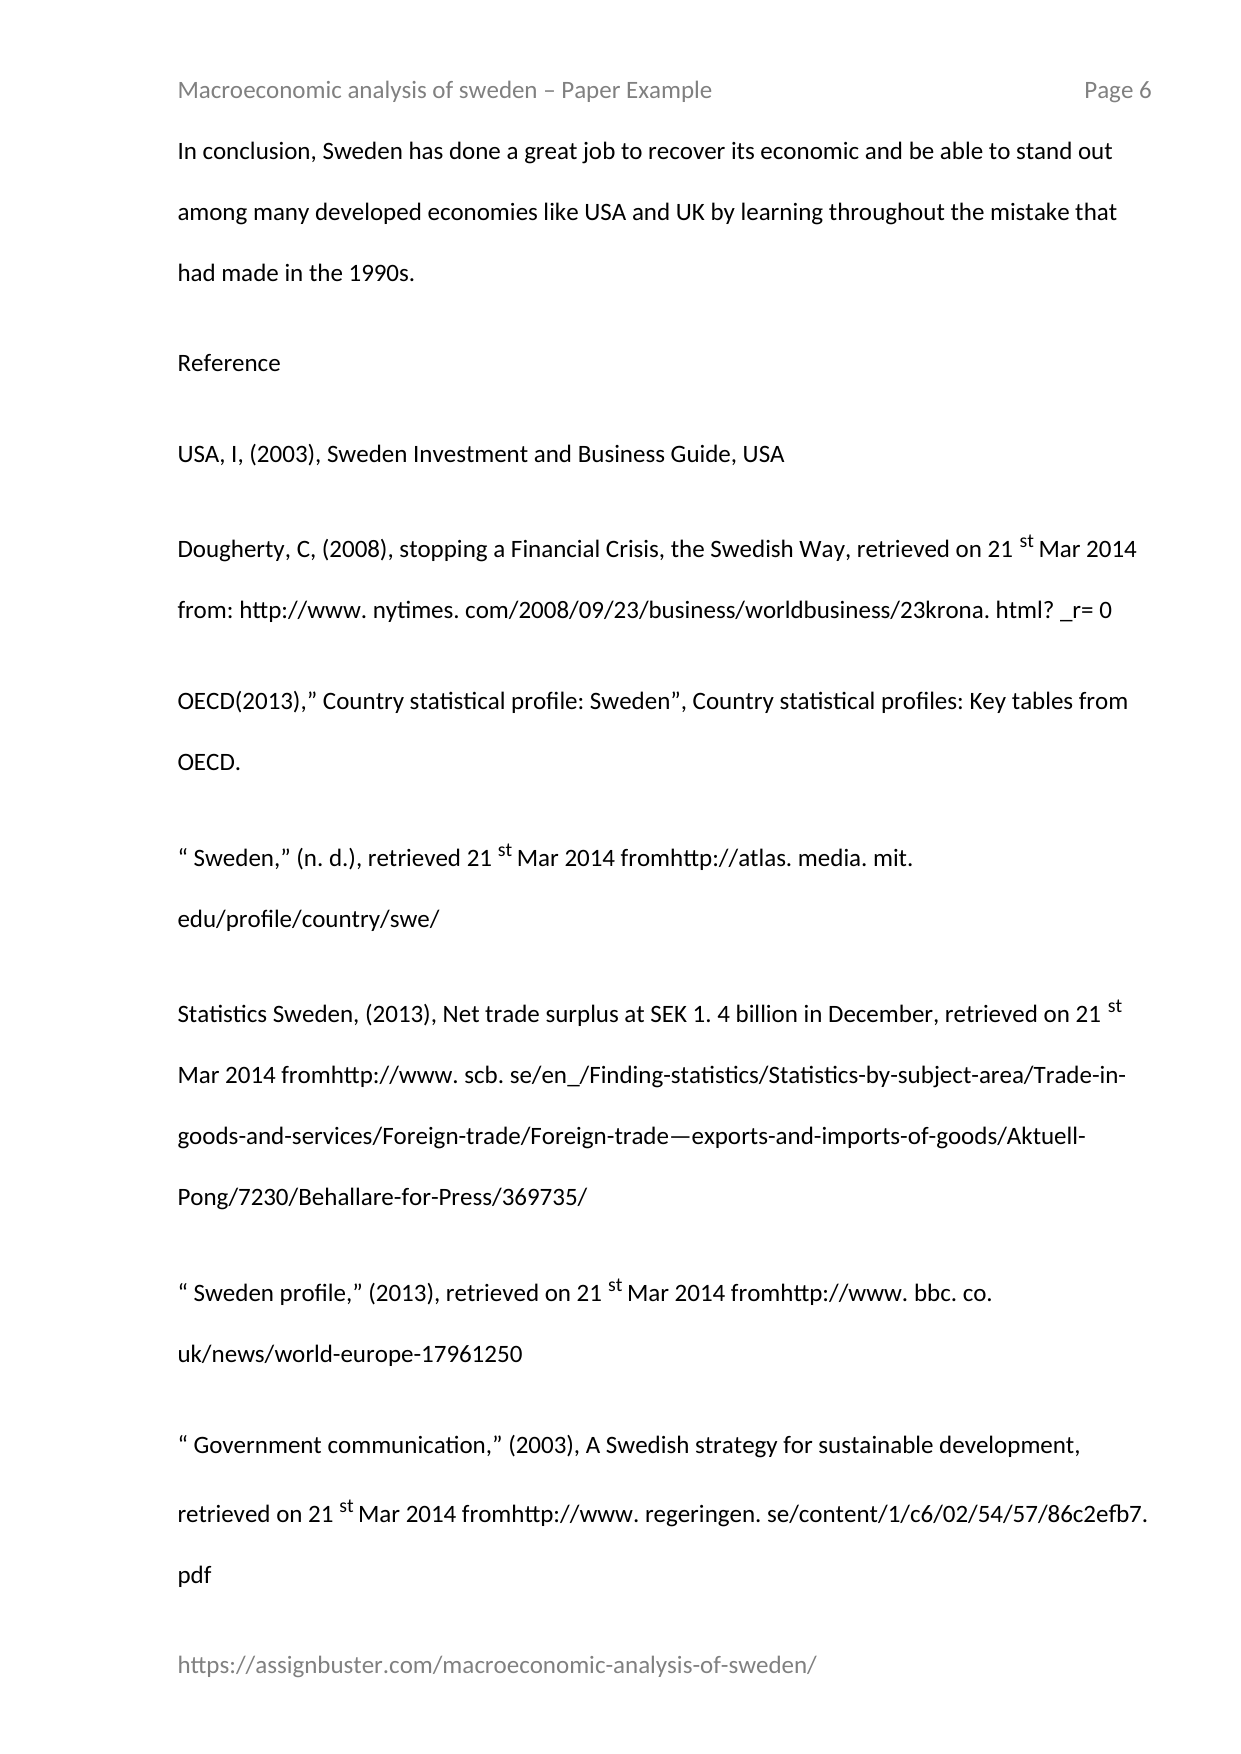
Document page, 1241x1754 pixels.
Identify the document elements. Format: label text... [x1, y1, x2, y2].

text In conclusion, Sweden has done a great job to recover its economic and be able to stand out among many developed economies like USA and UK by learning throughout the mistake that had made in the 1990s. [177, 135, 1152, 287]
text Statistics Sweden, (2013), Net trade surplus at SEK 1. 4 billion in December, retrieved on 21 st Mar 2014 fromhttp://www. scb. se/en_/Finding-statistics/Statistics-by-subject-area/Trade-in-goods-and-services/Foreign-trade/Foreign-trade—exports-and-imports-of-goods/Aktuell-Pong/7230/Behallare-for-Press/369735/ [177, 993, 1152, 1212]
text USA, I, (2003), Sweden Investment and Business Guide, USA [177, 438, 1152, 468]
text “ Sweden,” (n. d.), retrieved 21 st Mar 2014 fromhttp://atlas. media. mit. edu/profile/country/swe/ [177, 837, 1152, 933]
text “ Sweden profile,” (2013), retrieved on 21 st Mar 2014 fromhttp://www. bbc. co. uk/news/world-europe-17961250 [177, 1272, 1152, 1369]
text Reference [177, 347, 1152, 378]
text Dougherty, C, (2008), stopping a Financial Crisis, the Swedish Way, retrieved on 21 st Mar 2014 from: http://www. nytimes. com/2008/09/23/business/worldbusiness/23krona. html? _r= 0 [177, 528, 1152, 625]
text “ Government communication,” (2003), A Swedish strategy for sustainable development, retrieved on 21 st Mar 2014 fromhttp://www. regeringen. se/content/1/c6/02/54/57/86c2efb7. pdf [177, 1429, 1152, 1590]
text OECD(2013),” Country statistical profile: Sweden”, Country statistical profiles: Key tables from OECD. [177, 685, 1152, 777]
